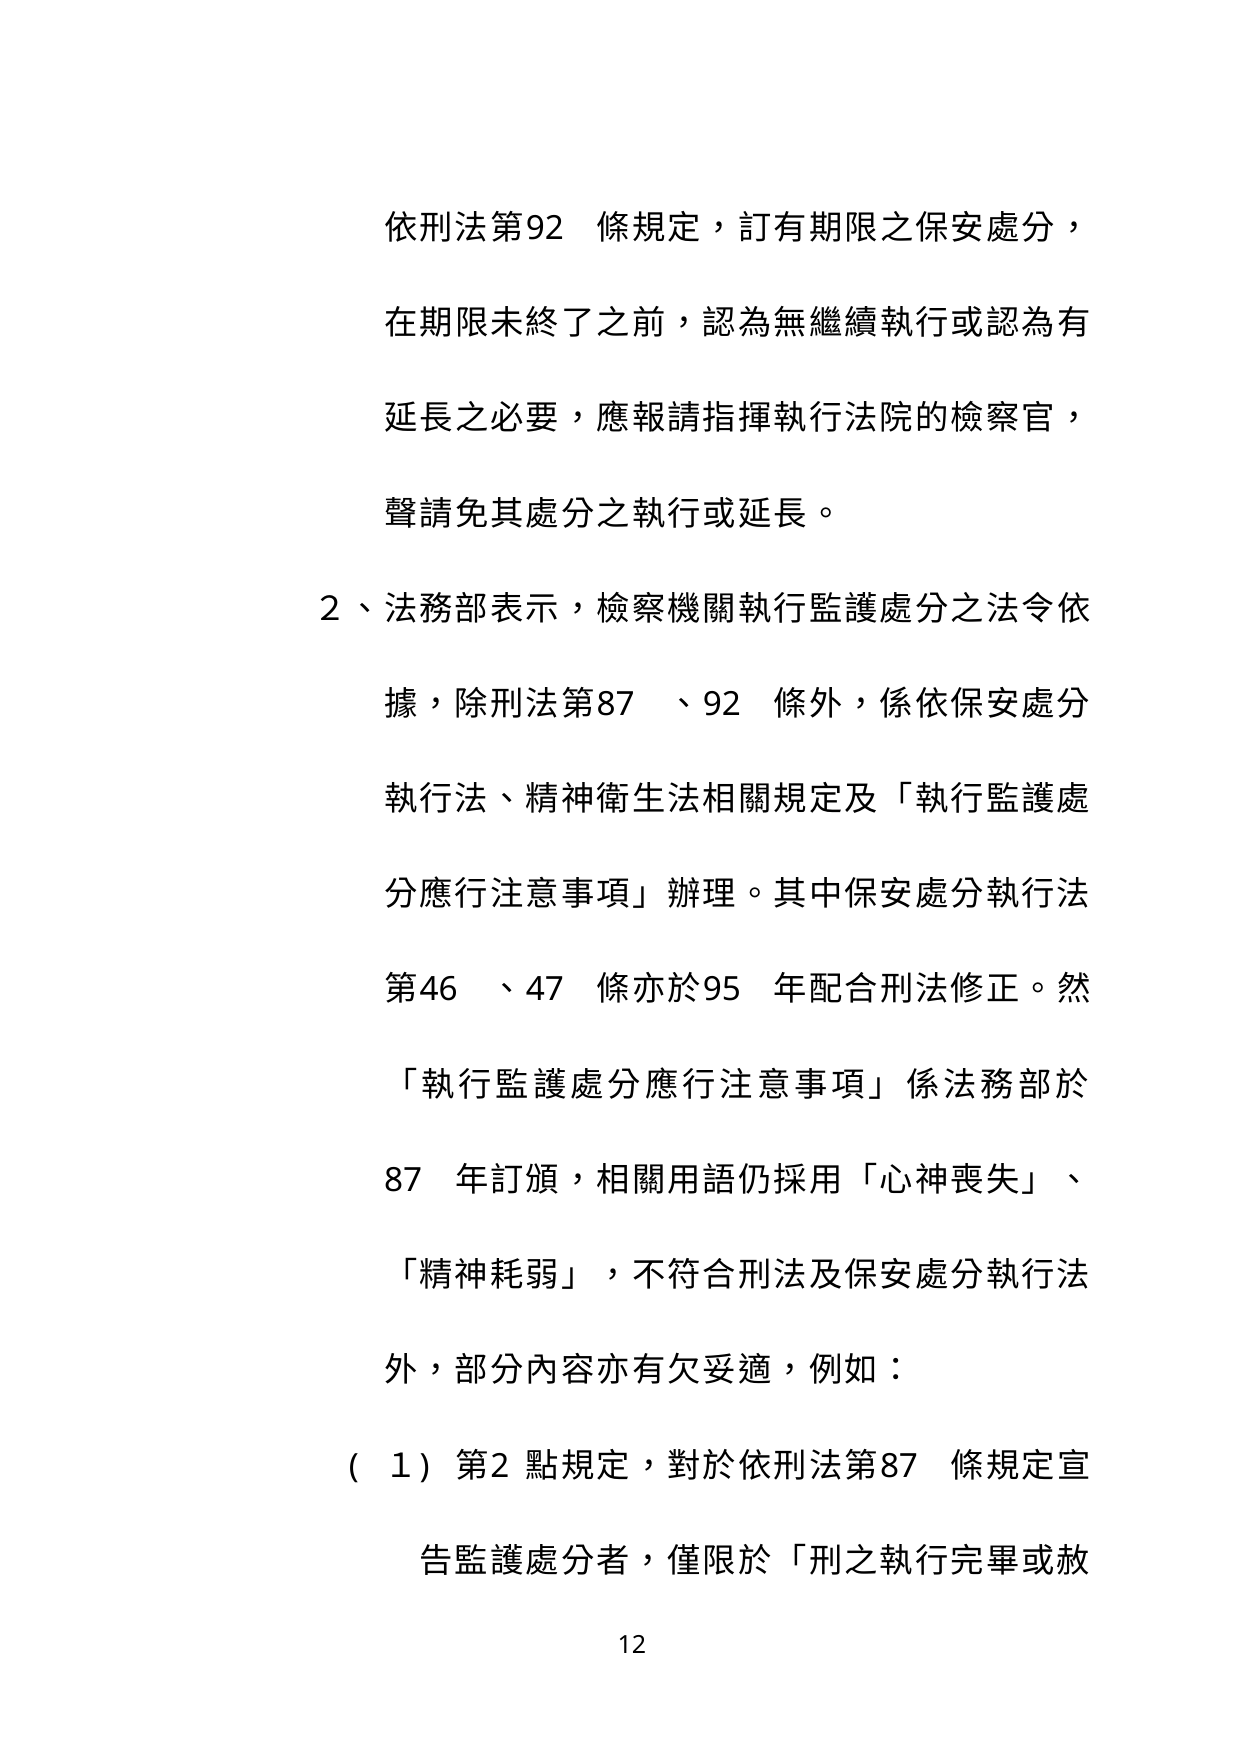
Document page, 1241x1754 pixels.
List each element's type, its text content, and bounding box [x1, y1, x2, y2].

list 法務部表示，檢察機關執行監護處分之法令依據，除刑法第87、92條外，係依保安處分執行法、精神衛生法相關規定及「執行監護處分應行注意事項」辦理。其中保安處分執行法第46、47條亦於95年配合刑法修正。然「執行監護處分應行注意事項」係法務部於87年訂頒，相關用語仍採用「心神喪失」、「精神耗弱」，不符合刑法及保安處分執行法外，部分內容亦有欠妥適，例如： [280, 558, 1092, 1415]
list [280, 177, 1092, 558]
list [317, 1415, 1092, 1605]
